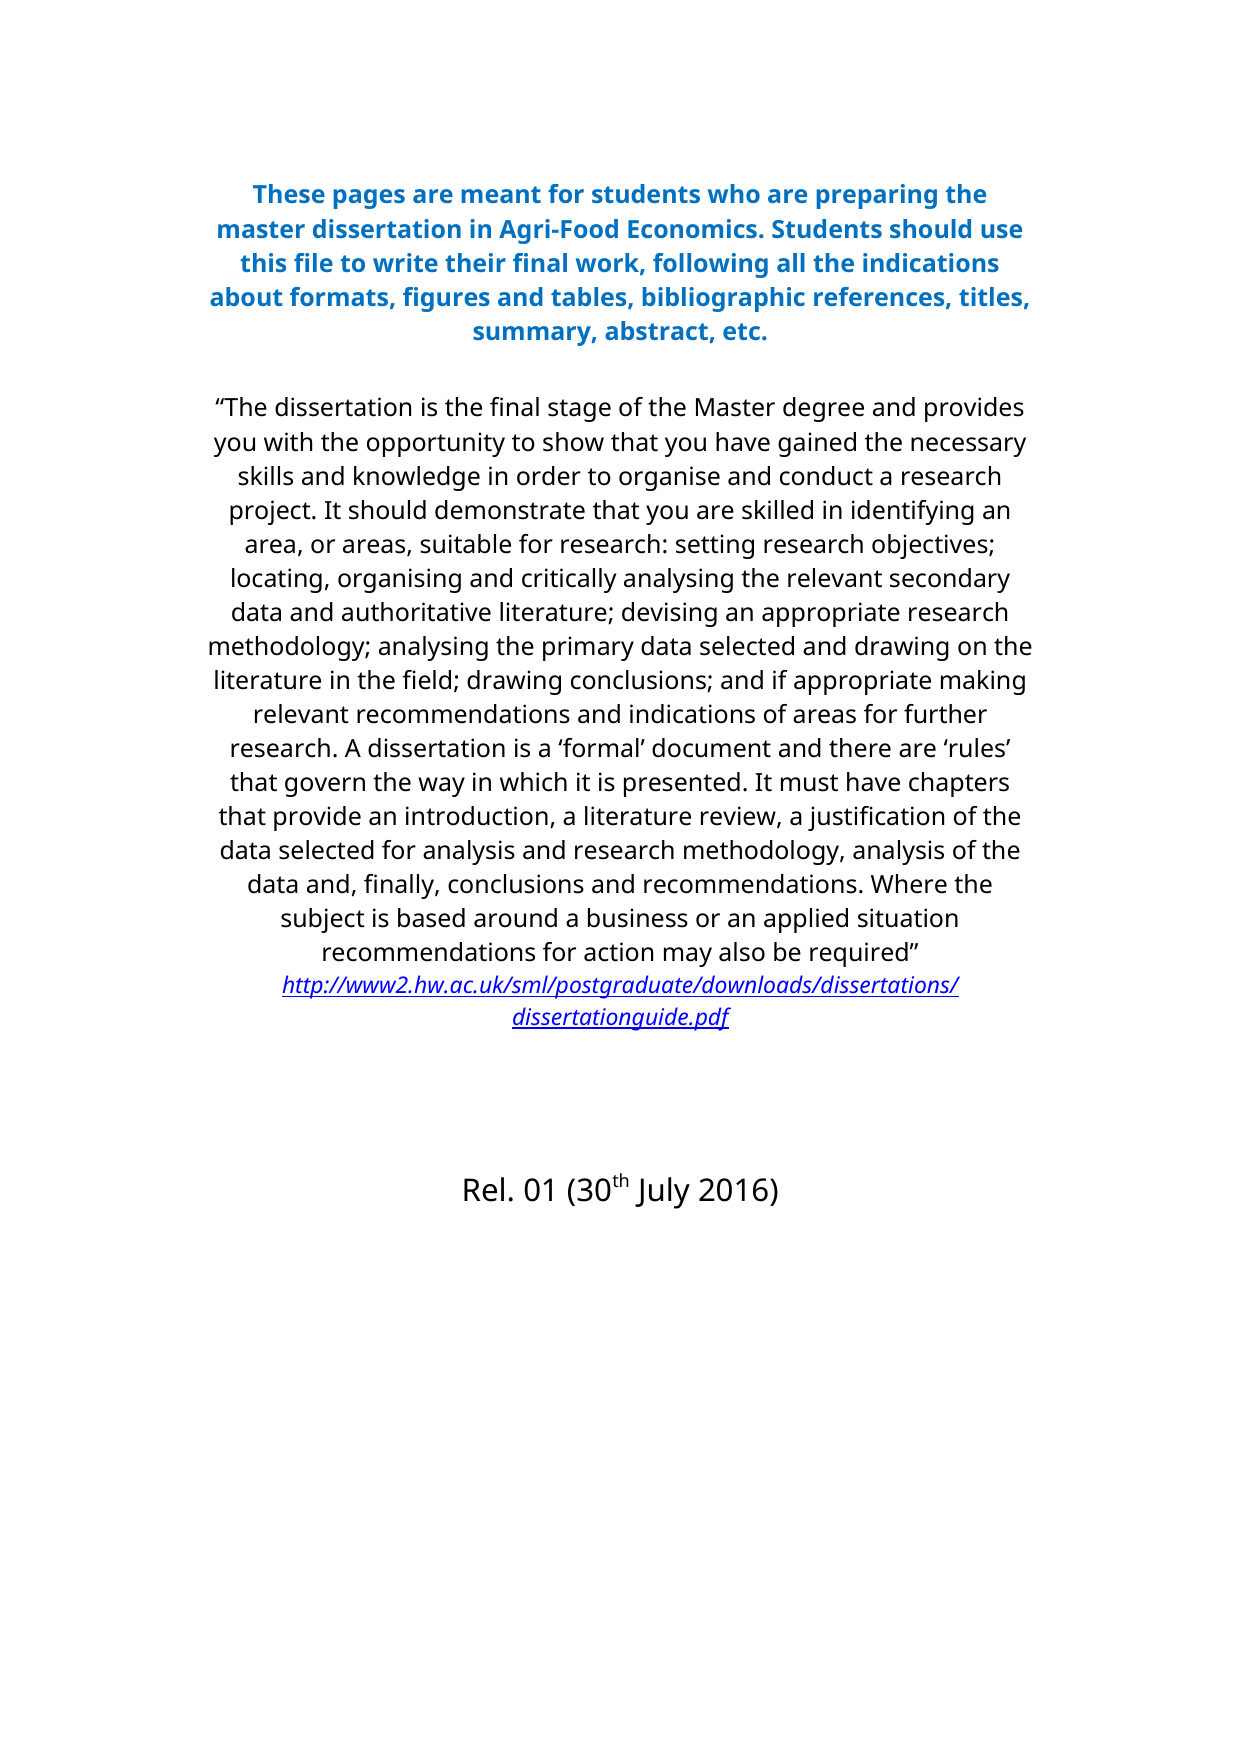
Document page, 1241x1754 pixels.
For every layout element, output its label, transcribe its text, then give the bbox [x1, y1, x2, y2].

text http://www2.hw.ac.uk/sml/postgraduate/downloads/dissertations/dissertationguide.pdf [207, 969, 1033, 1032]
text These pages are meant for students who are preparing the master dissertation in Agri-Food Economics. Students should use this file to write their final work, following all the indications about formats, figures and tables, bibliographic references, titles, summary, abstract, etc. [207, 177, 1033, 347]
text Rel. 01 (30th July 2016) [207, 1168, 1033, 1211]
text “The dissertation is the final stage of the Master degree and provides you with the opportunity to show that you have gained the necessary skills and knowledge in order to organise and conduct a research project. It should demonstrate that you are skilled in identifying an area, or areas, suitable for research: setting research objectives; locating, organising and critically analysing the relevant secondary data and authoritative literature; devising an appropriate research methodology; analysing the primary data selected and drawing on the literature in the field; drawing conclusions; and if appropriate making relevant recommendations and indications of areas for further research. A dissertation is a ‘formal’ document and there are ‘rules’ that govern the way in which it is presented. It must have chapters that provide an introduction, a literature review, a justification of the data selected for analysis and research methodology, analysis of the data and, finally, conclusions and recommendations. Where the subject is based around a business or an applied situation recommendations for action may also be required” [207, 390, 1033, 969]
